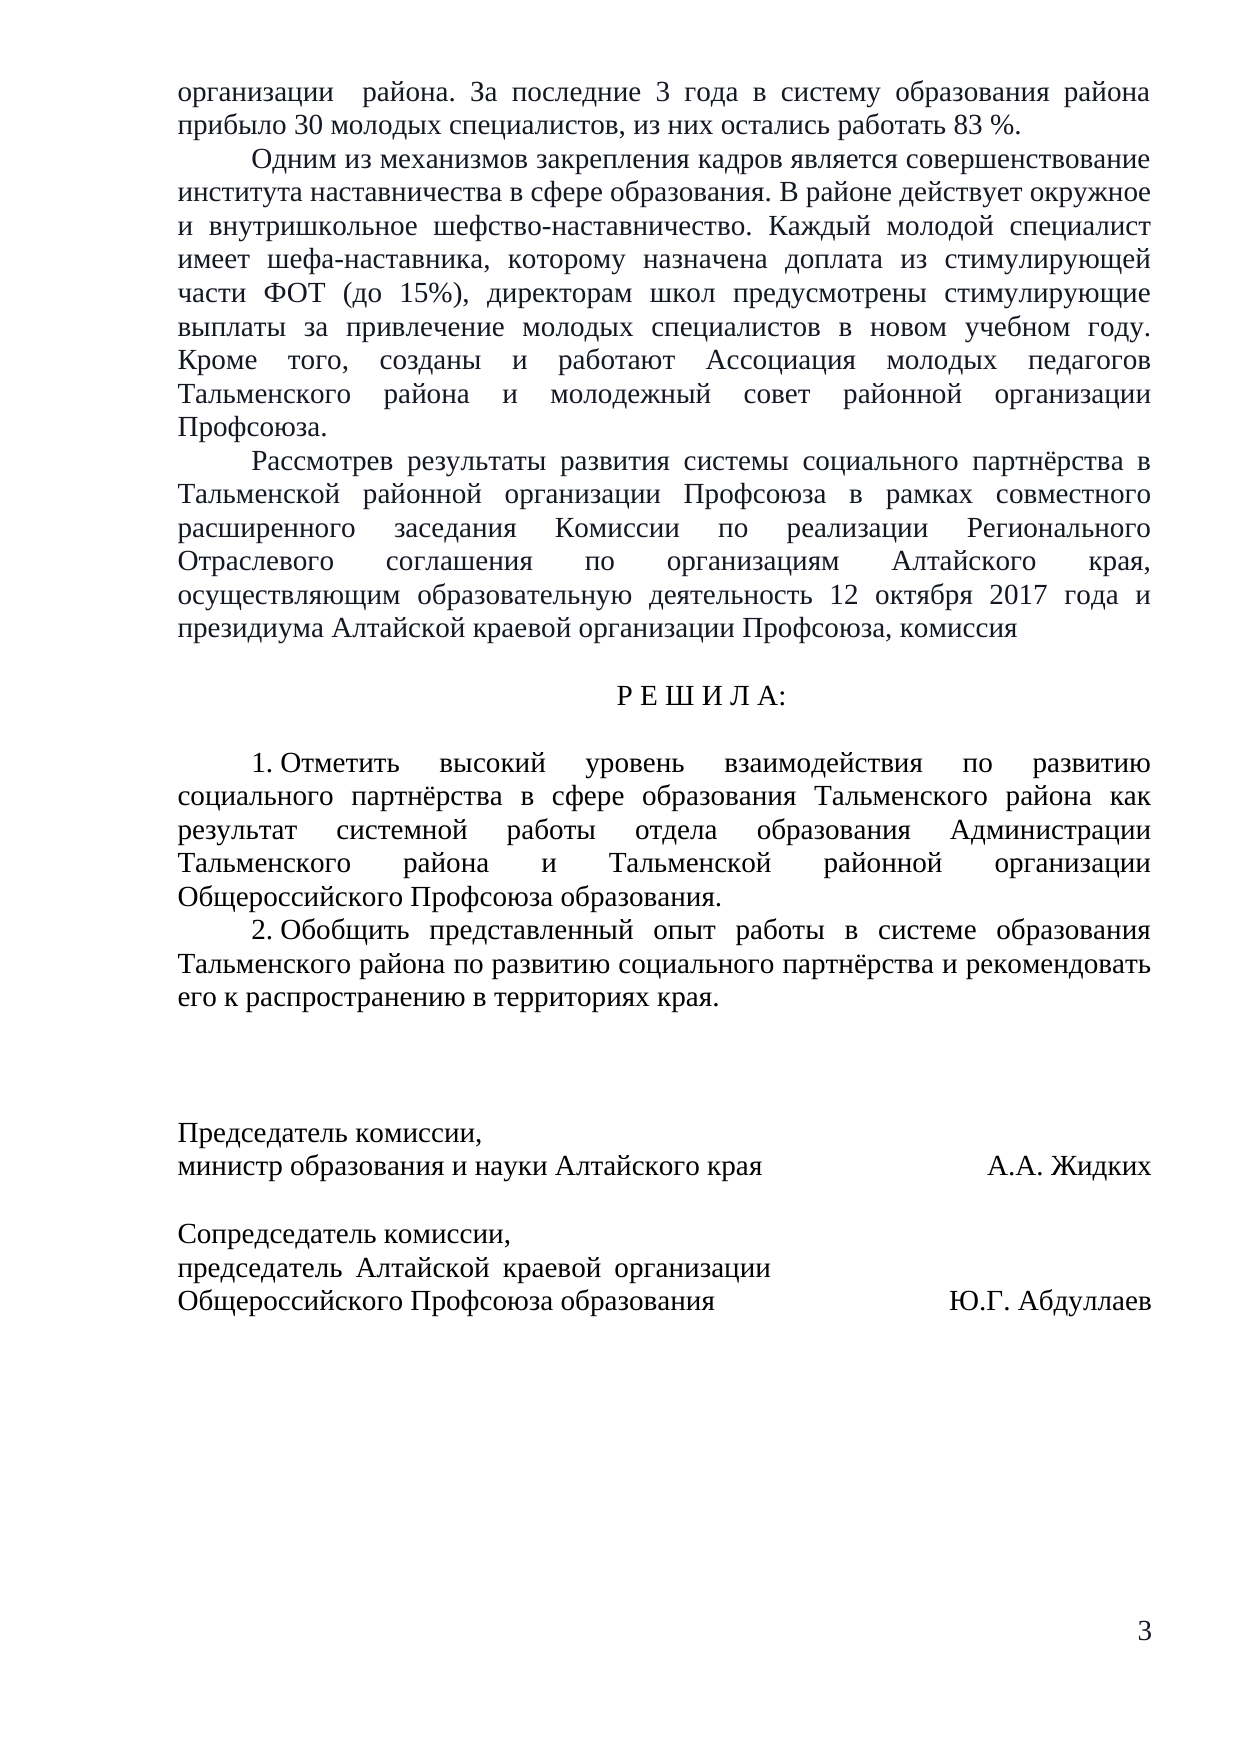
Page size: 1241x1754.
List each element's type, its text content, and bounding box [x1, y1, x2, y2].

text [177, 74, 1152, 141]
text Рассмотрев результаты развития системы социального партнёрства в Тальменской районной организации Профсоюза в рамках совместного расширенного заседания Комиссии по реализации Регионального Отраслевого соглашения по организациям Алтайского края, осуществляющим образовательную деятельность 12 октября 2017 года и президиума Алтайской краевой организации Профсоюза, комиссия [177, 443, 1152, 644]
text 2. Обобщить представленный опыт работы в системе образования Тальменского района по развитию социального партнёрства и рекомендовать его к распространению в территориях края. [177, 912, 1152, 1013]
table_header А.А. Жидких [783, 1115, 1162, 1182]
text Р Е Ш И Л А: [177, 678, 1152, 711]
table_cell Ю.Г. Абдуллаев [783, 1183, 1162, 1317]
table_cell Сопредседатель комиссии, председатель Алтайской краевой организации Общероссийского Профсоюза образования [167, 1183, 782, 1317]
table_header Председатель комиссии, министр образования и науки Алтайского края [167, 1115, 782, 1182]
text Одним из механизмов закрепления кадров является совершенствование института наставничества в сфере образования. В районе действует окружное и внутришкольное шефство-наставничество. Каждый молодой специалист имеет шефа-наставника, которому назначена доплата из стимулирующей части ФОТ (до 15%), директорам школ предусмотрены стимулирующие выплаты за привлечение молодых специалистов в новом учебном году. Кроме того, созданы и работают Ассоциация молодых педагогов Тальменского района и молодежный совет районной организации Профсоюза. [177, 141, 1152, 443]
text 1. Отметить высокий уровень взаимодействия по развитию социального партнёрства в сфере образования Тальменского района как результат системной работы отдела образования Администрации Тальменского района и Тальменской районной организации Общероссийского Профсоюза образования. [177, 745, 1152, 912]
